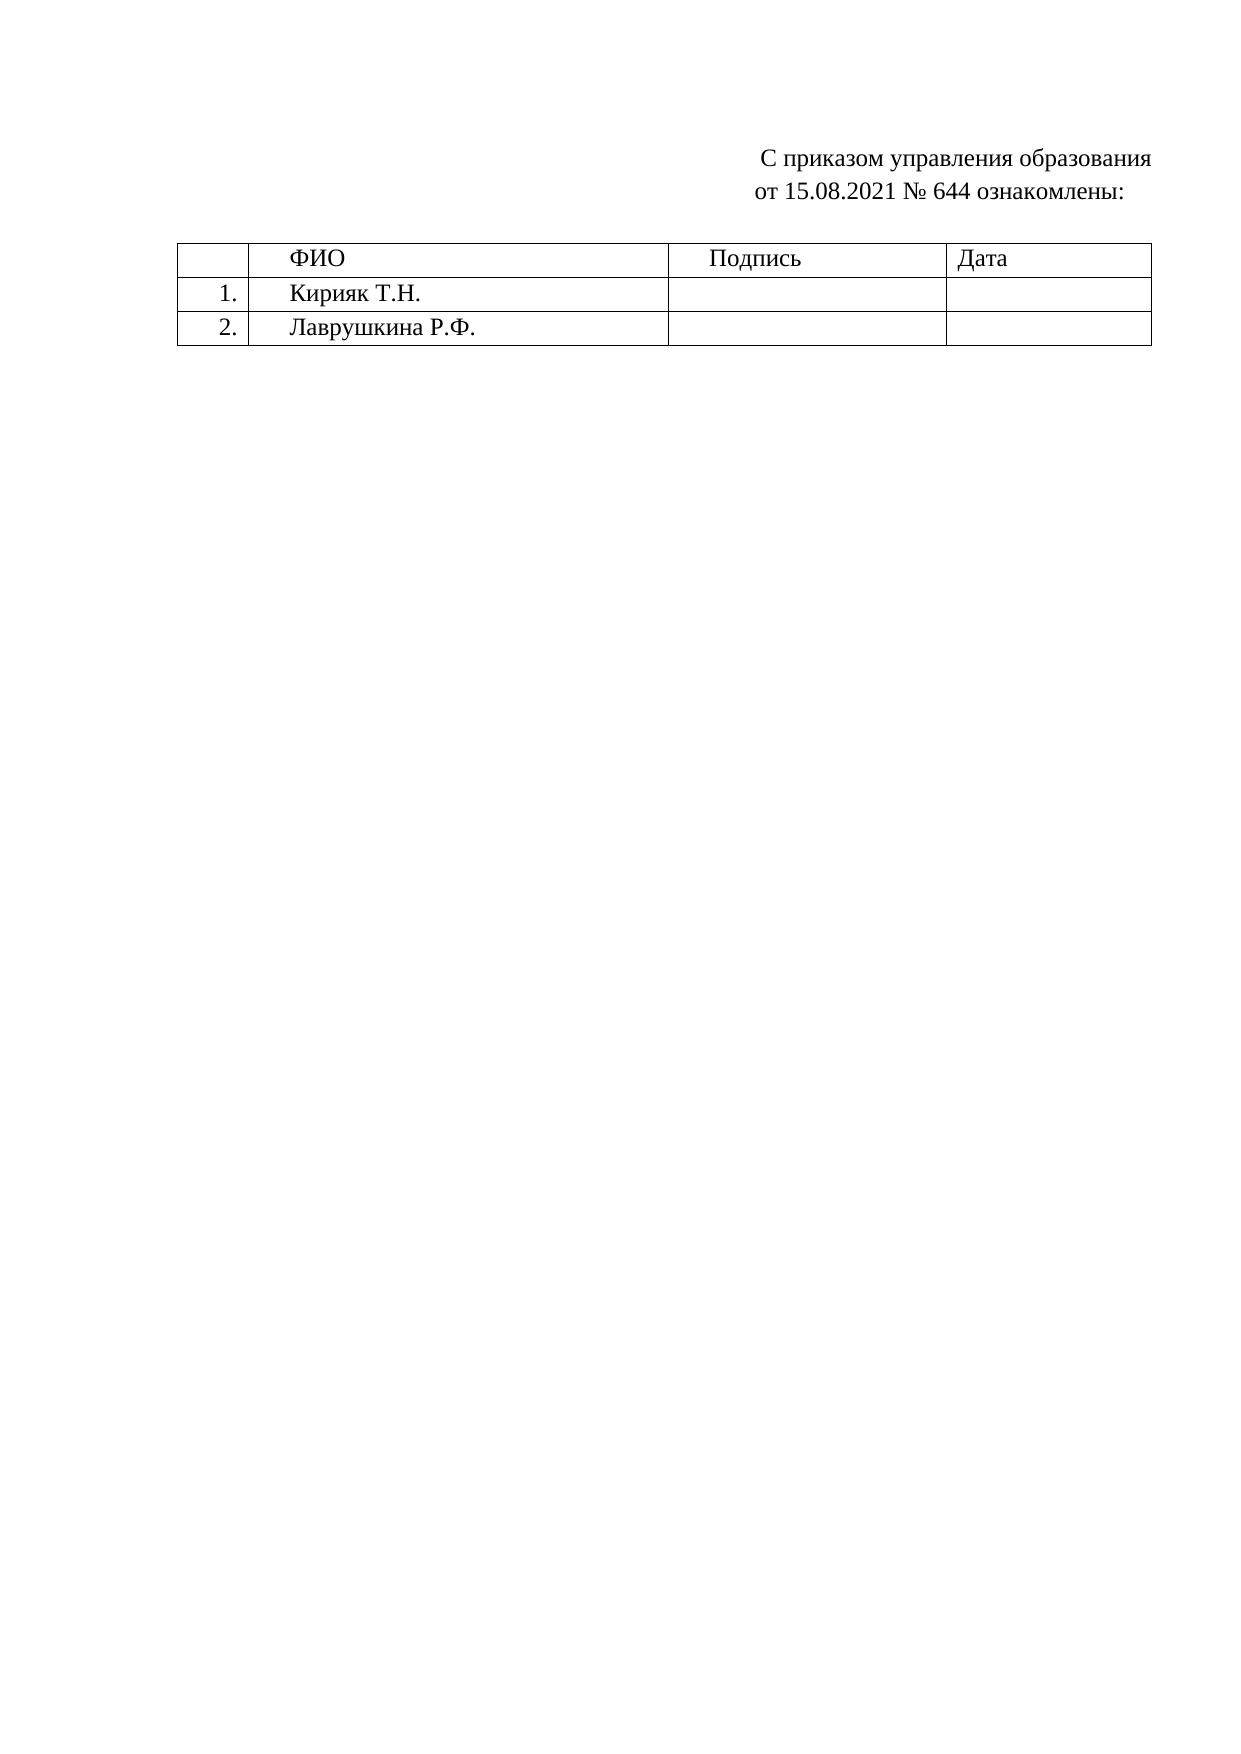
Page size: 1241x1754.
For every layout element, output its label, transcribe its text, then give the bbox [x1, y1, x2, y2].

table_cell 1. [178, 278, 248, 311]
table_header [178, 244, 248, 277]
text С приказом управления образования [177, 143, 1152, 172]
table_header Дата [947, 244, 1151, 277]
table_cell [669, 278, 946, 311]
table_cell 2. [178, 312, 248, 345]
table_cell [947, 278, 1151, 311]
table_cell [669, 312, 946, 345]
table_cell Лаврушкина Р.Ф. [249, 312, 668, 345]
table_cell Кирияк Т.Н. [249, 278, 668, 311]
table_header ФИО [249, 244, 668, 277]
text от 15.08.2021 № 644 ознакомлены: [177, 176, 1152, 205]
table_cell [947, 312, 1151, 345]
table_header Подпись [669, 244, 946, 277]
